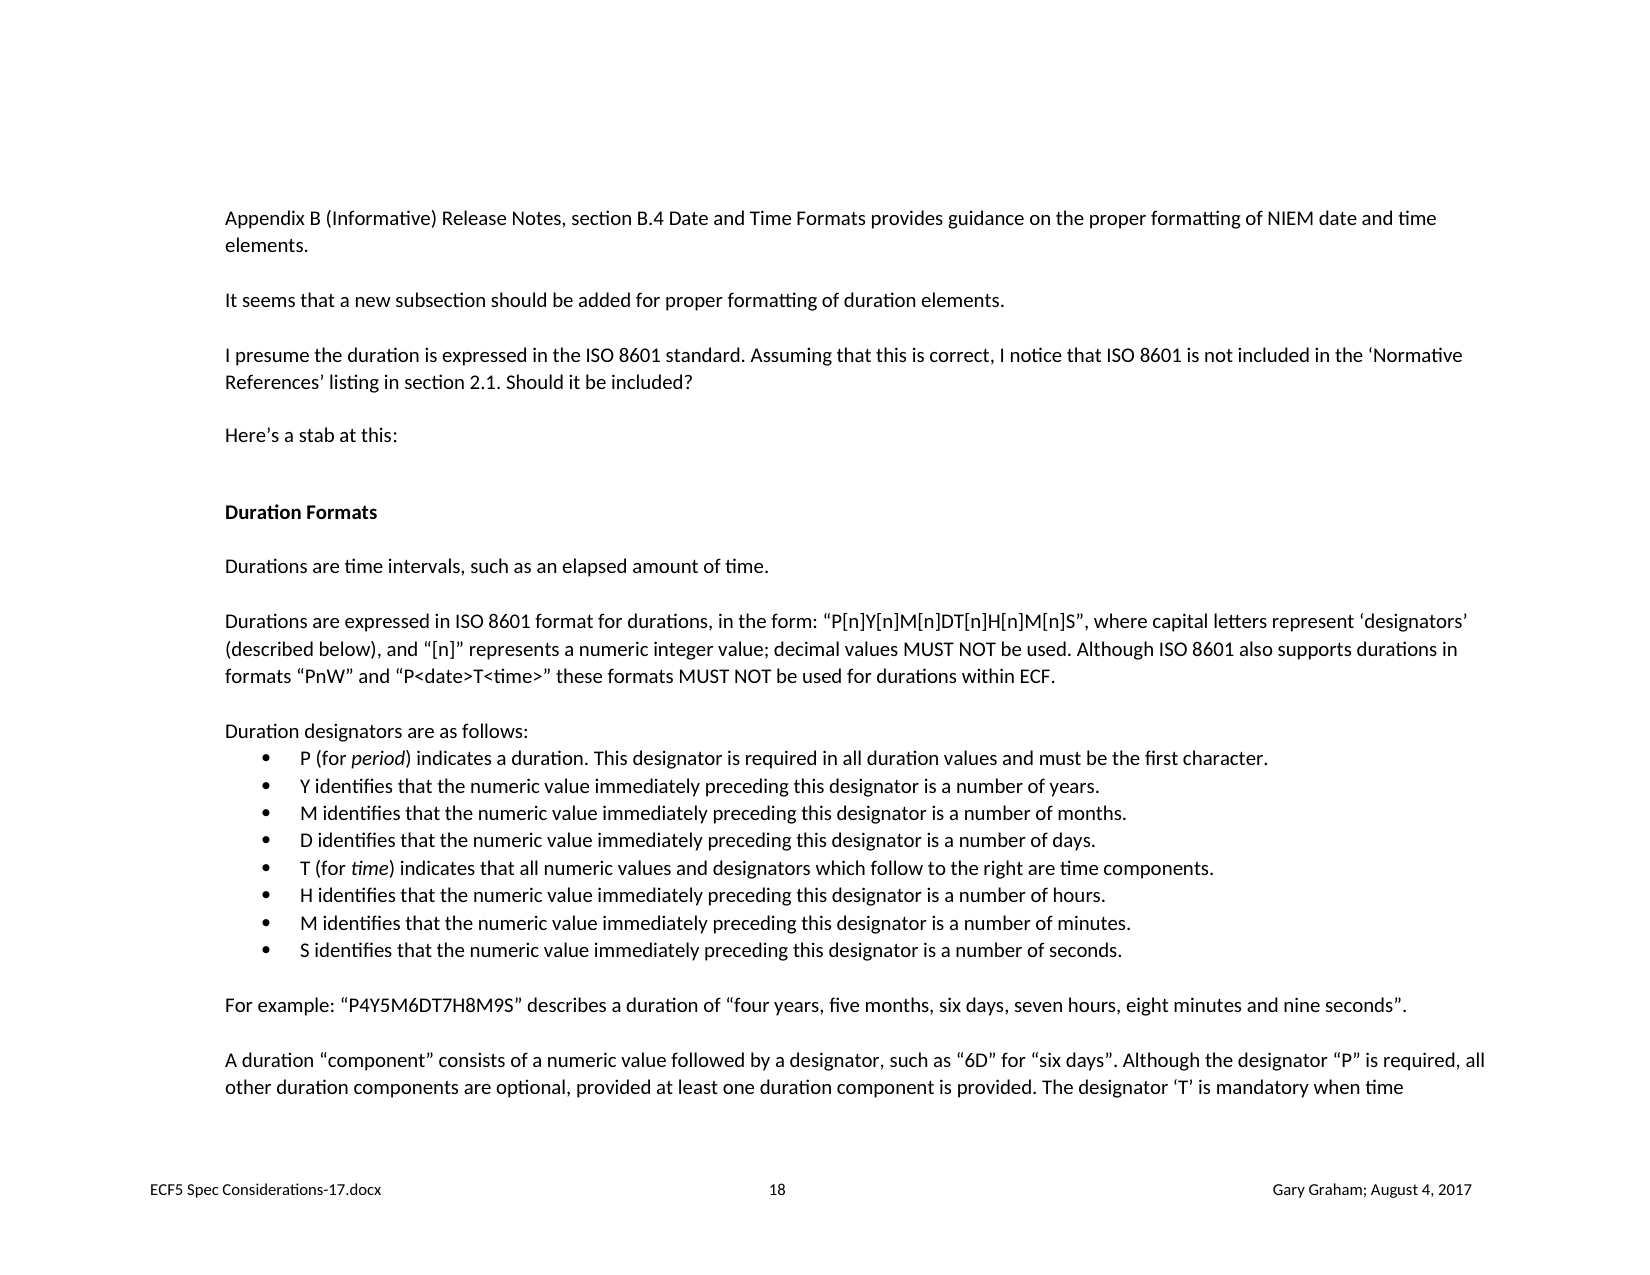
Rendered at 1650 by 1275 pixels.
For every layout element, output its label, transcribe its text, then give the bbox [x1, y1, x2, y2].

list Appendix B (Informative) Release Notes, section B.4 Date and Time Formats provides guidance on the proper formatting of NIEM date and time elements. [225, 205, 1500, 258]
list M identifies that the numeric value immediately preceding this designator is a number of minutes. [262, 910, 1500, 935]
list H identifies that the numeric value immediately preceding this designator is a number of hours. [262, 882, 1500, 908]
list Duration designators are as follows: [225, 718, 1500, 743]
text Here’s a stab at this: [150, 422, 1500, 447]
list P (for period) indicates a duration. This designator is required in all duration values and must be the first character. [262, 745, 1500, 771]
list D identifies that the numeric value immediately preceding this designator is a number of days. [262, 828, 1500, 853]
list Duration Formats [225, 499, 1500, 524]
list It seems that a new subsection should be added for proper formatting of duration elements. [225, 287, 1500, 312]
list I presume the duration is expressed in the ISO 8601 standard. Assuming that this is correct, I notice that ISO 8601 is not included in the ‘Normative References’ listing in section 2.1. Should it be included? [225, 342, 1500, 394]
list Y identifies that the numeric value immediately preceding this designator is a number of years. [262, 773, 1500, 798]
list S identifies that the numeric value immediately preceding this designator is a number of seconds. [262, 937, 1500, 963]
list For example: “P4Y5M6DT7H8M9S” describes a duration of “four years, five months, six days, seven hours, eight minutes and nine seconds”. [225, 992, 1500, 1017]
list M identifies that the numeric value immediately preceding this designator is a number of months. [262, 800, 1500, 826]
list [225, 1047, 1500, 1099]
list Durations are expressed in ISO 8601 format for durations, in the form: “P[n]Y[n]M[n]DT[n]H[n]M[n]S”, where capital letters represent ‘designators’ (described below), and “[n]” represents a numeric integer value; decimal values MUST NOT be used. Although ISO 8601 also supports durations in formats “PnW” and “P<date>T<time>” these formats MUST NOT be used for durations within ECF. [225, 608, 1500, 689]
list Durations are time intervals, such as an elapsed amount of time. [225, 554, 1500, 579]
list T (for time) indicates that all numeric values and designators which follow to the right are time components. [262, 855, 1500, 880]
